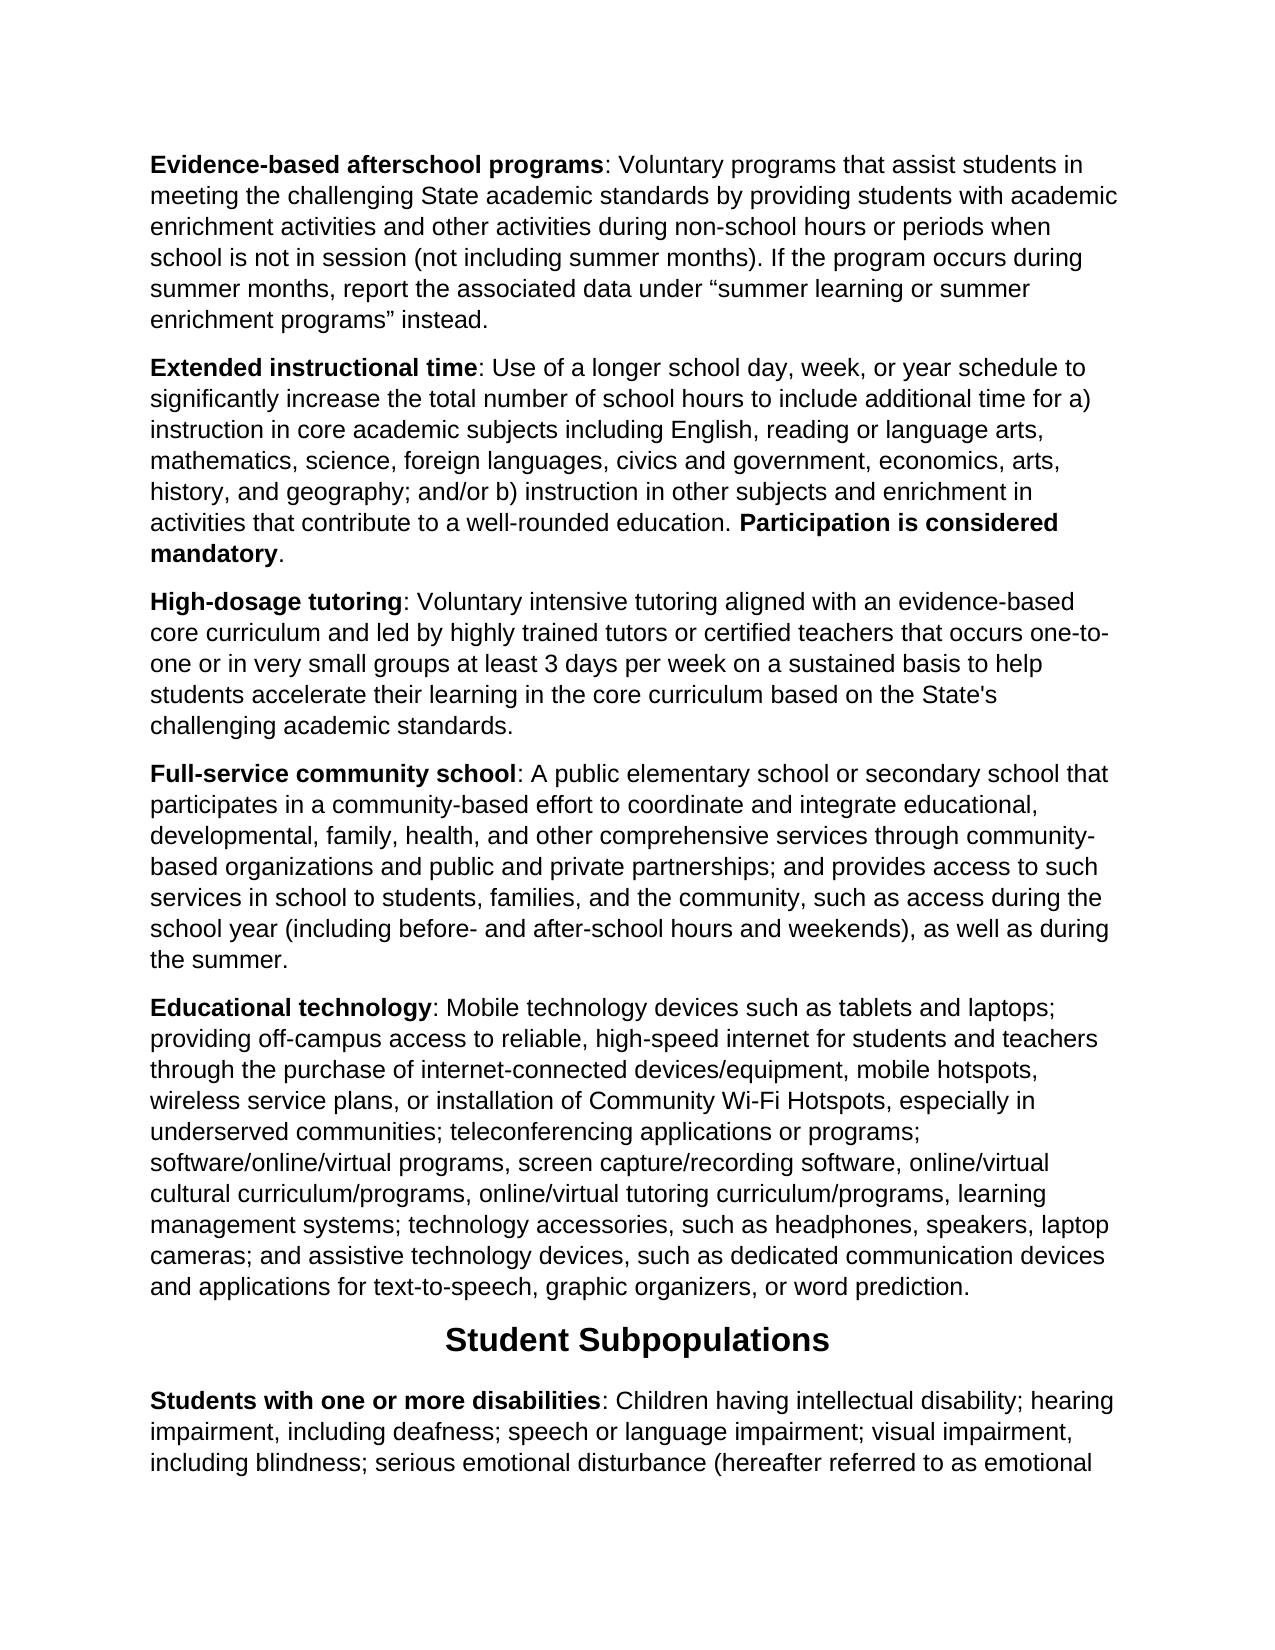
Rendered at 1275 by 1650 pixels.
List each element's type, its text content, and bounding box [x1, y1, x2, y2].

subtitle Student Subpopulations [150, 1320, 1125, 1358]
text High-dosage tutoring: Voluntary intensive tutoring aligned with an evidence-based core curriculum and led by highly trained tutors or certified teachers that occurs one-to-one or in very small groups at least 3 days per week on a sustained basis to help students accelerate their learning in the core curriculum based on the State's challenging academic standards. [150, 587, 1125, 740]
text Full-service community school: A public elementary school or secondary school that participates in a community-based effort to coordinate and integrate educational, developmental, family, health, and other comprehensive services through community-based organizations and public and private partnerships; and provides access to such services in school to students, families, and the community, such as access during the school year (including before- and after-school hours and weekends), as well as during the summer. [150, 759, 1125, 974]
text Evidence-based afterschool programs: Voluntary programs that assist students in meeting the challenging State academic standards by providing students with academic enrichment activities and other activities during non-school hours or periods when school is not in session (not including summer months). If the program occurs during summer months, report the associated data under “summer learning or summer enrichment programs” instead. [150, 150, 1125, 334]
text Extended instructional time: Use of a longer school day, week, or year schedule to significantly increase the total number of school hours to include additional time for a) instruction in core academic subjects including English, reading or language arts, mathematics, science, foreign languages, civics and government, economics, arts, history, and geography; and/or b) instruction in other subjects and enrichment in activities that contribute to a well-rounded education. Participation is considered mandatory. [150, 353, 1125, 568]
text Educational technology: Mobile technology devices such as tablets and laptops; providing off-campus access to reliable, high-speed internet for students and teachers through the purchase of internet-connected devices/equipment, mobile hotspots, wireless service plans, or installation of Community Wi-Fi Hotspots, especially in underserved communities; teleconferencing applications or programs; software/online/virtual programs, screen capture/recording software, online/virtual cultural curriculum/programs, online/virtual tutoring curriculum/programs, learning management systems; technology accessories, such as headphones, speakers, laptop cameras; and assistive technology devices, such as dedicated communication devices and applications for text-to-speech, graphic organizers, or word prediction. [150, 993, 1125, 1301]
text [150, 1386, 1125, 1477]
